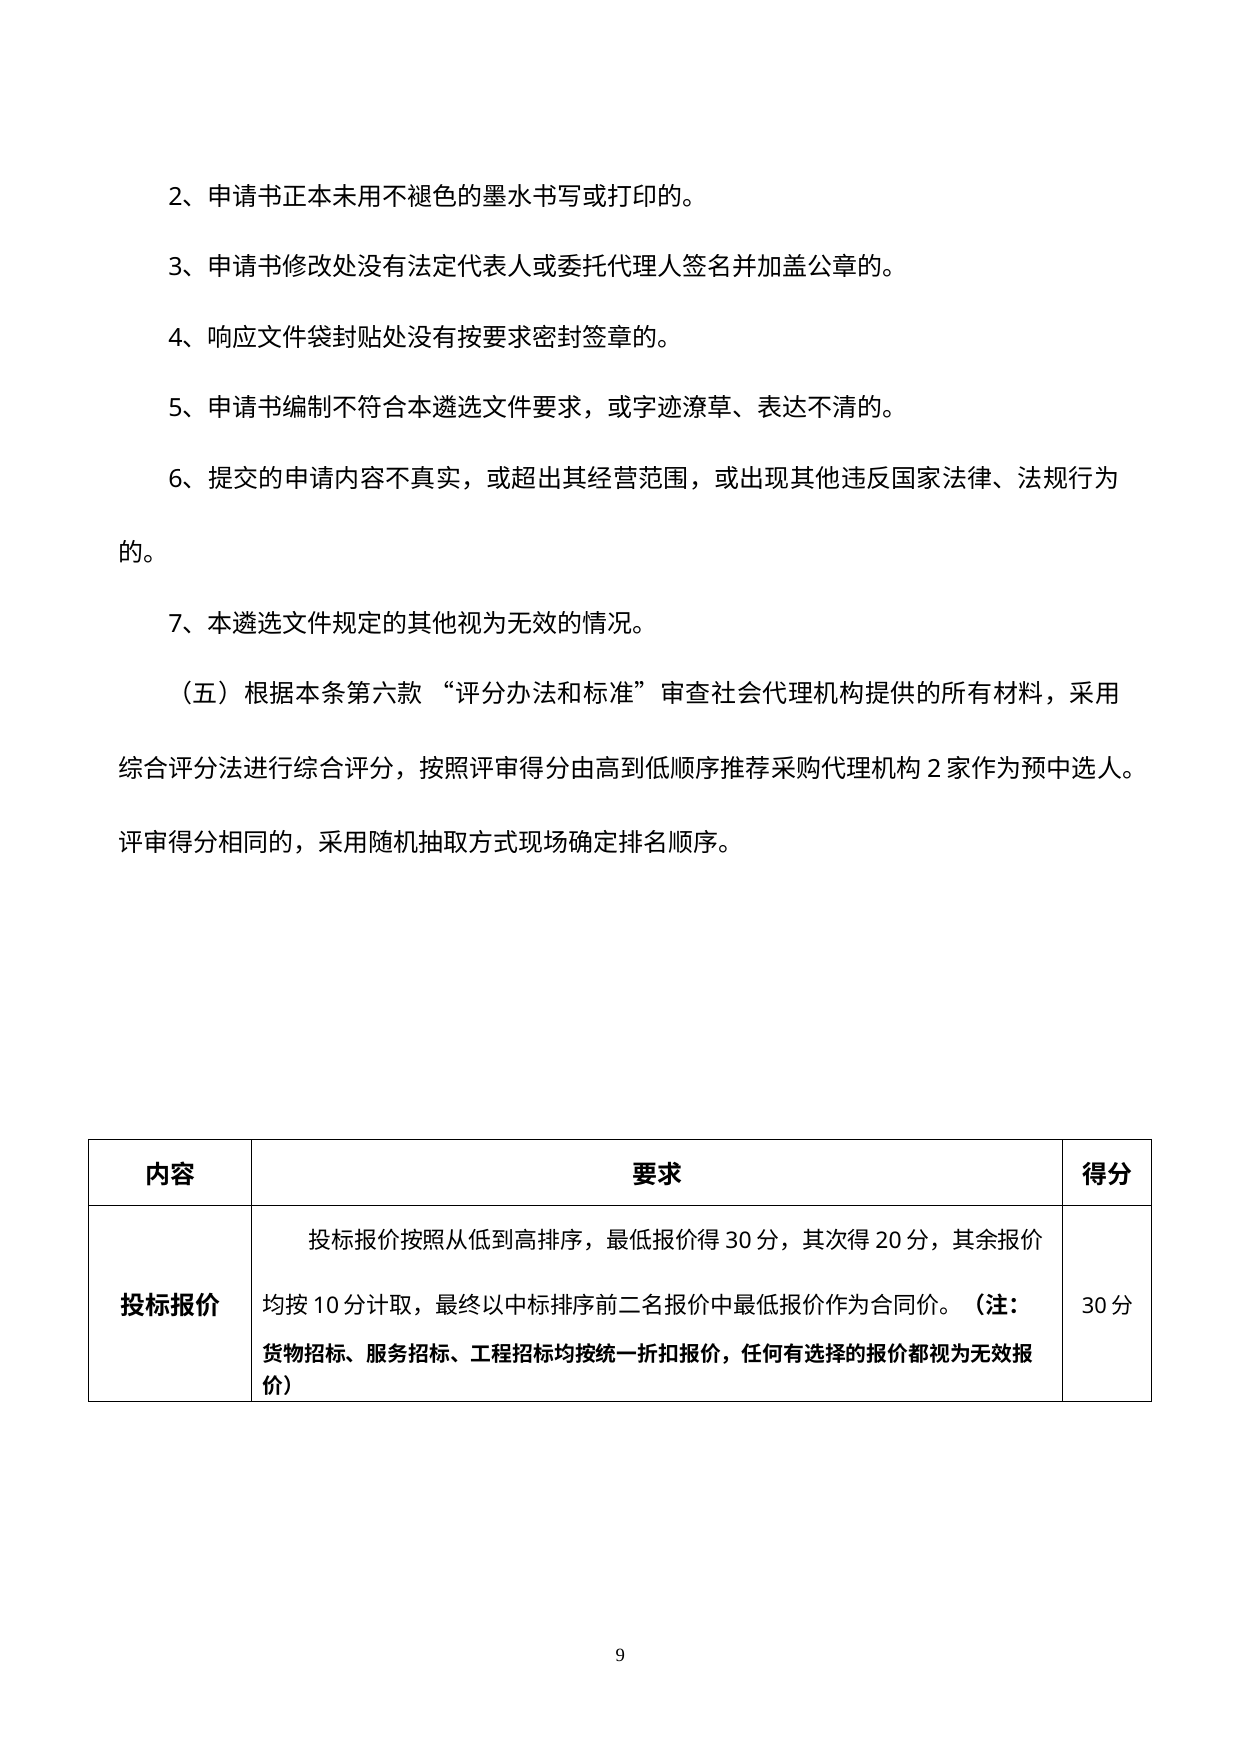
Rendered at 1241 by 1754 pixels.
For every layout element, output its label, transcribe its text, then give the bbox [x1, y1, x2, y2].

table_header 内容 [89, 1140, 251, 1205]
table_cell 投标报价 [89, 1206, 251, 1401]
text 5、申请书编制不符合本遴选文件要求，或字迹潦草、表达不清的。 [118, 373, 1122, 438]
text 7、本遴选文件规定的其他视为无效的情况。 [118, 589, 1122, 654]
text 2、申请书正本未用不褪色的墨水书写或打印的。 [118, 162, 1122, 227]
table_cell 投标报价按照从低到高排序，最低报价得30分，其次得20分，其余报价均按10分计取，最终以中标排序前二名报价中最低报价作为合同价。（注：货物招标、服务招标、工程招标均按统一折扣报价，任何有选择的报价都视为无效报价） [252, 1206, 1062, 1401]
text 3、申请书修改处没有法定代表人或委托代理人签名并加盖公章的。 [118, 232, 1122, 297]
text 6、提交的申请内容不真实，或超出其经营范围，或出现其他违反国家法律、法规行为的。 [118, 444, 1122, 583]
text 4、响应文件袋封贴处没有按要求密封签章的。 [118, 303, 1122, 368]
table_cell 30分 [1063, 1206, 1151, 1401]
text （五）根据本条第六款 “评分办法和标准”审查社会代理机构提供的所有材料，采用综合评分法进行综合评分，按照评审得分由高到低顺序推荐采购代理机构2家作为预中选人。评审得分相同的，采用随机抽取方式现场确定排名顺序。 [118, 659, 1122, 873]
table_header 得分 [1063, 1140, 1151, 1205]
table_header 要求 [252, 1140, 1062, 1205]
